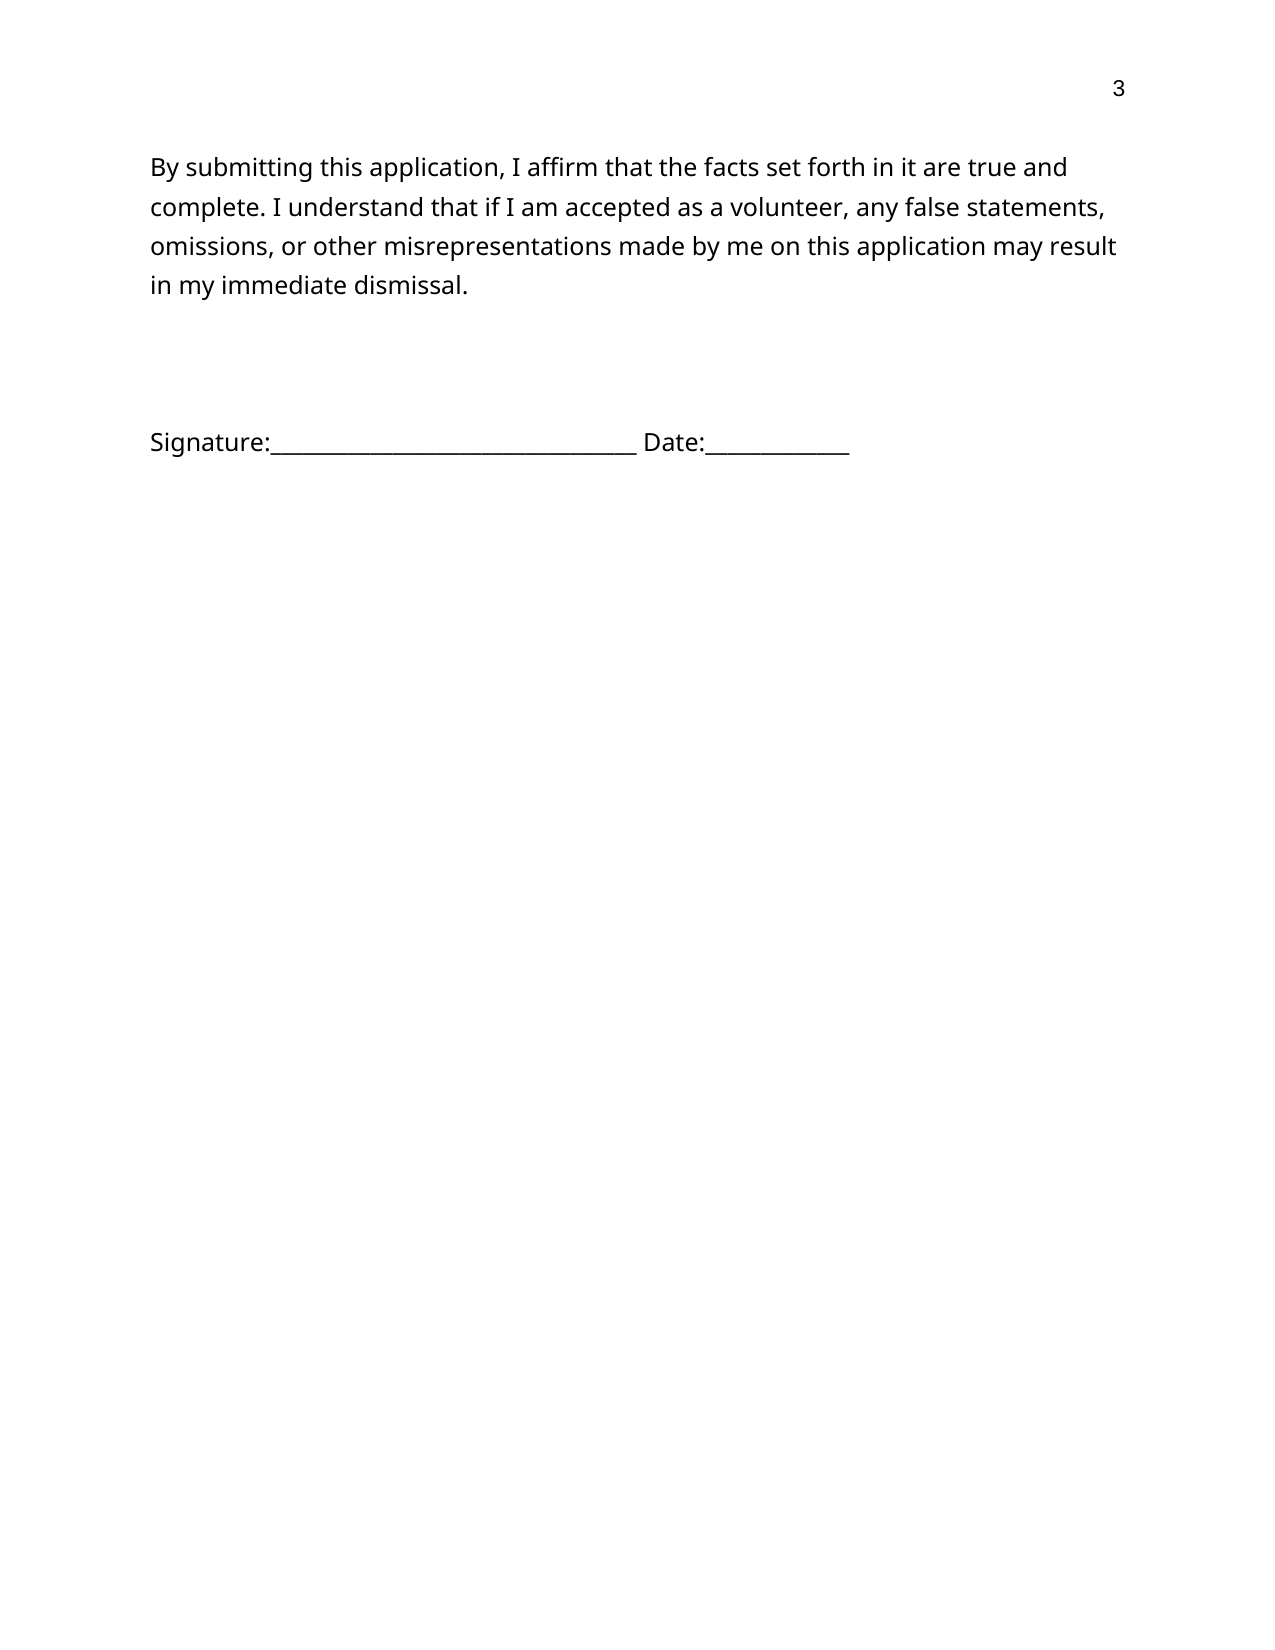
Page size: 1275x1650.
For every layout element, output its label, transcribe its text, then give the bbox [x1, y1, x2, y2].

text Signature:_________________________________ Date:_____________ [150, 424, 1125, 458]
text By submitting this application, I affirm that the facts set forth in it are true and complete. I understand that if I am accepted as a volunteer, any false statements, omissions, or other misrepresentations made by me on this application may result in my immediate dismissal. [150, 150, 1125, 302]
